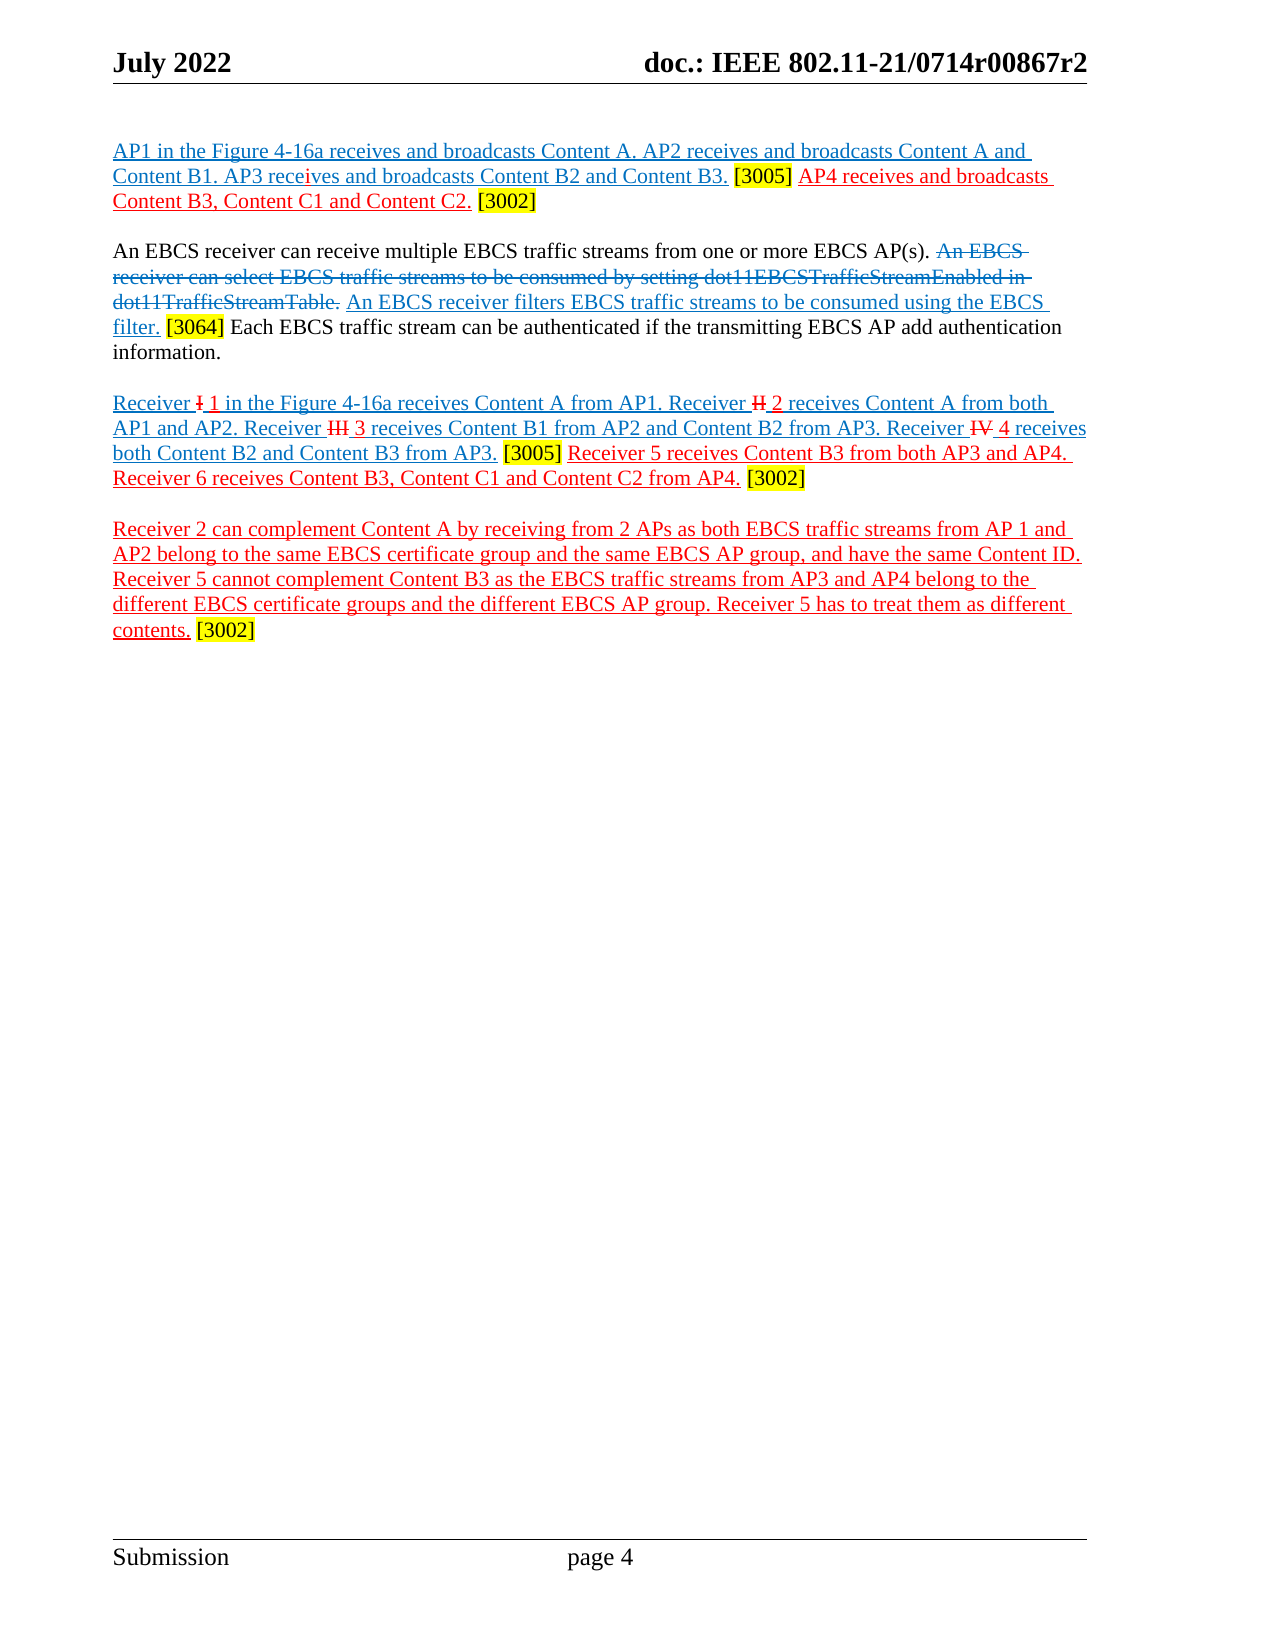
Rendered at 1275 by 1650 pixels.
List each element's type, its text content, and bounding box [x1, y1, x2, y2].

text AP1 in the Figure 4-16a receives and broadcasts Content A. AP2 receives and broadcasts Content A and Content B1. AP3 receives and broadcasts Content B2 and Content B3. [3005] AP4 receives and broadcasts Content B3, Content C1 and Content C2. [3002] [112, 138, 1087, 213]
text Receiver I 1 in the Figure 4-16a receives Content A from AP1. Receiver II 2 receives Content A from both AP1 and AP2. Receiver III 3 receives Content B1 from AP2 and Content B2 from AP3. Receiver IV 4 receives both Content B2 and Content B3 from AP3. [3005] Receiver 5 receives Content B3 from both AP3 and AP4. Receiver 6 receives Content B3, Content C1 and Content C2 from AP4. [3002] [112, 390, 1087, 491]
text Receiver 5 cannot complement Content B3 as the EBCS traffic streams from AP3 and AP4 belong to the different EBCS certificate groups and the different EBCS AP group. Receiver 5 has to treat them as different contents. [3002] [112, 566, 1087, 642]
text Receiver 2 can complement Content A by receiving from 2 APs as both EBCS traffic streams from AP 1 and AP2 belong to the same EBCS certificate group and the same EBCS AP group, and have the same Content ID. [112, 516, 1087, 566]
text An EBCS receiver can receive multiple EBCS traffic streams from one or more EBCS AP(s). An EBCS receiver can select EBCS traffic streams to be consumed by setting dot11EBCSTrafficStreamEnabled in dot11TrafficStreamTable. An EBCS receiver filters EBCS traffic streams to be consumed using the EBCS filter. [3064] Each EBCS traffic stream can be authenticated if the transmitting EBCS AP add authentication information. [112, 238, 1087, 364]
